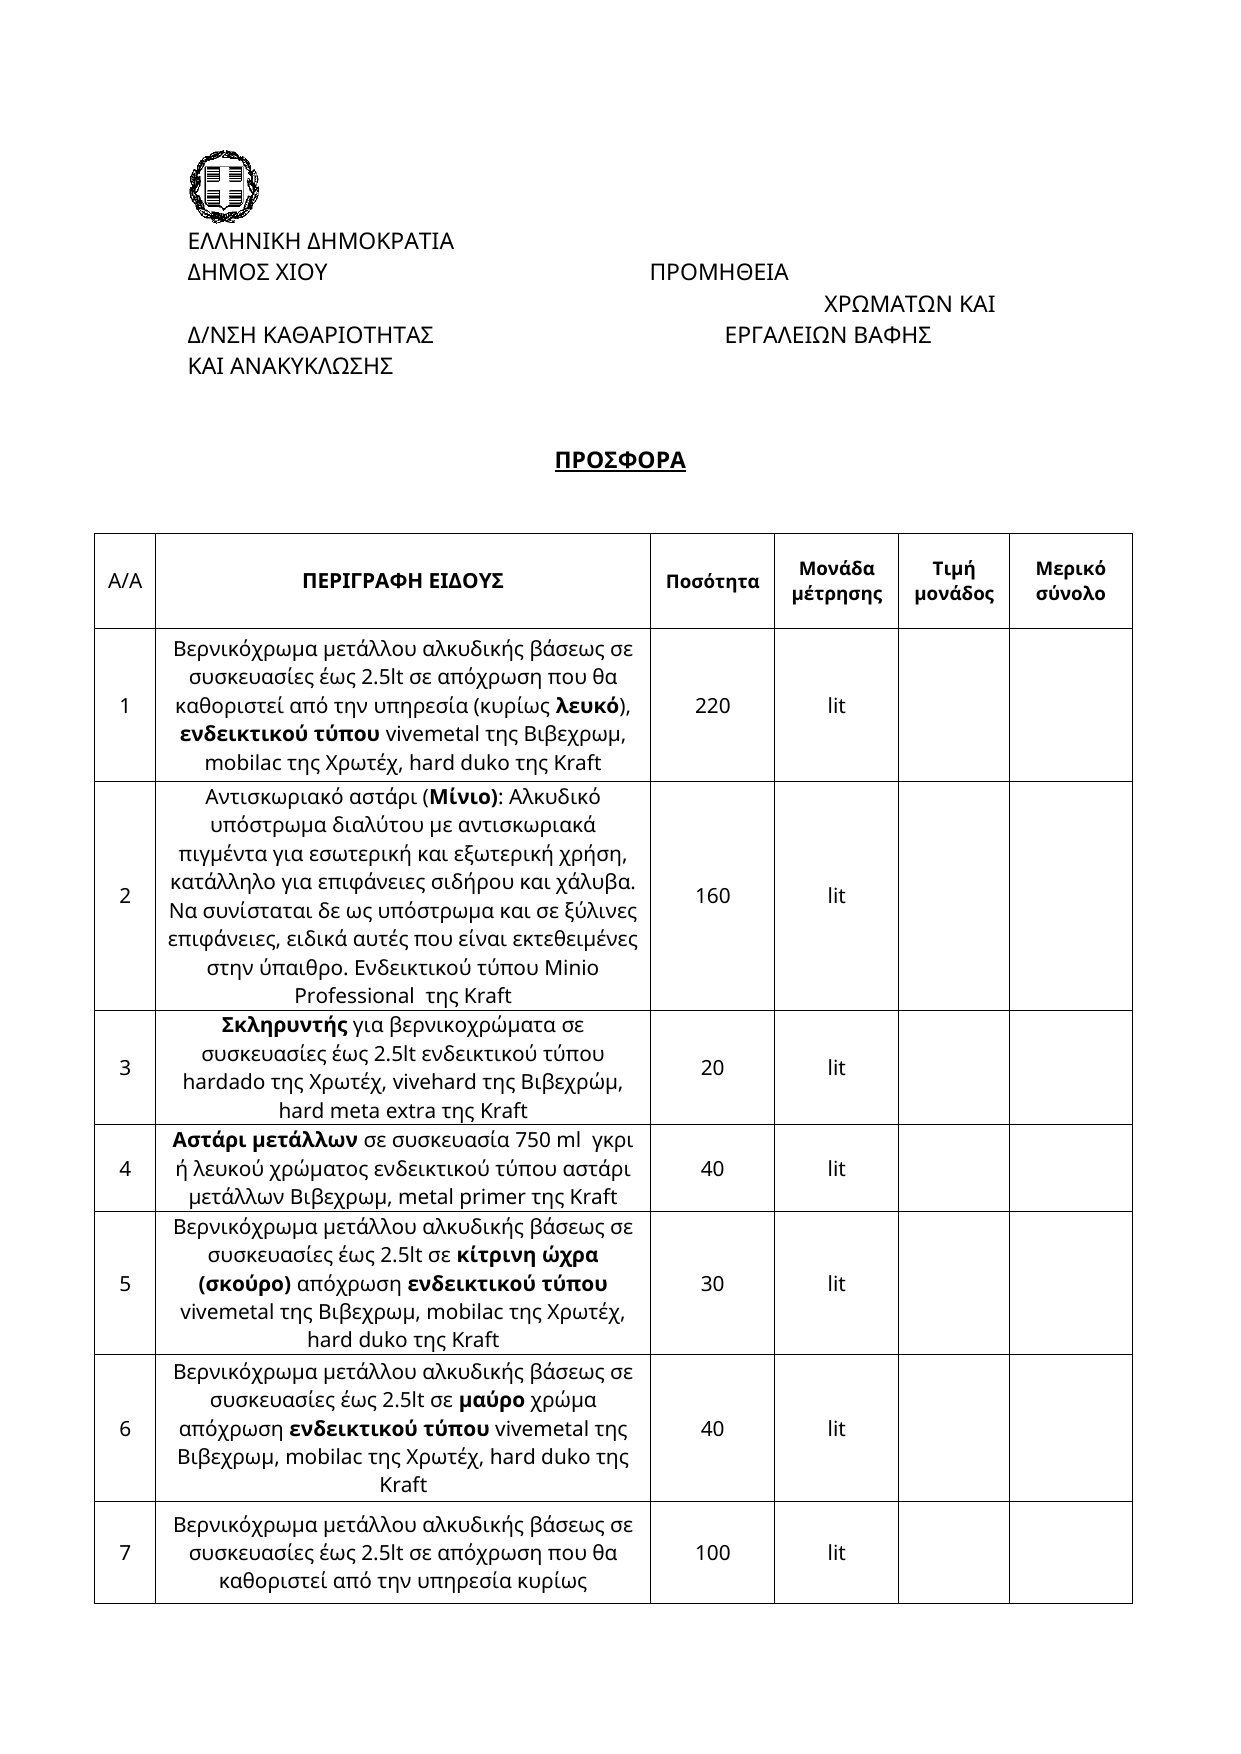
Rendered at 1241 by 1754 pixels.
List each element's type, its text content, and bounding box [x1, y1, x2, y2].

table_cell 2 [95, 782, 155, 1009]
table_cell Αντισκωριακό αστάρι (Μίνιο): Αλκυδικό υπόστρωμα διαλύτου με αντισκωριακά πιγμέντα για εσωτερική και εξωτερική χρήση, κατάλληλο για επιφάνειες σιδήρου και χάλυβα. Να συνίσταται δε ως υπόστρωμα και σε ξύλινες επιφάνειες, ειδικά αυτές που είναι εκτεθειμένες στην ύπαιθρο. Ενδεικτικού τύπου Minio Professional της Kraft [156, 782, 650, 1009]
table_cell [1010, 1125, 1132, 1211]
table_cell lit [775, 1011, 898, 1124]
table_cell lit [775, 1502, 898, 1603]
text ΠΡΟΣΦΟΡΑ [187, 444, 1053, 475]
table_header Ποσότητα [651, 534, 774, 628]
table_cell Αστάρι μετάλλων σε συσκευασία 750 ml γκρι ή λευκού χρώματος ενδεικτικού τύπου αστάρι μετάλλων Βιβεχρωμ, metal primer της Kraft [156, 1125, 650, 1211]
table_cell [899, 1502, 1009, 1603]
table_cell [1010, 1212, 1132, 1354]
table_cell [899, 1011, 1009, 1124]
table_header Α/Α [95, 534, 155, 628]
table_cell [1010, 782, 1132, 1009]
table_cell [899, 629, 1009, 781]
table_cell 40 [651, 1125, 774, 1211]
table_cell 20 [651, 1011, 774, 1124]
table_cell [899, 782, 1009, 1009]
table_cell 160 [651, 782, 774, 1009]
table_cell 40 [651, 1355, 774, 1501]
table_header Μερικό σύνολο [1010, 534, 1132, 628]
table_cell 100 [651, 1502, 774, 1603]
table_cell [156, 1502, 650, 1603]
table_cell 7 [95, 1502, 155, 1603]
table_cell lit [775, 629, 898, 781]
table_cell 3 [95, 1011, 155, 1124]
text ΧΡΩΜΑΤΩΝ ΚΑΙ [187, 287, 1053, 319]
table_cell [899, 1125, 1009, 1211]
text ΕΛΛΗΝΙΚΗ ΔΗΜΟΚΡΑΤΙΑ [187, 225, 1053, 256]
table_cell lit [775, 1125, 898, 1211]
table_cell Βερνικόχρωμα μετάλλου αλκυδικής βάσεως σε συσκευασίες έως 2.5lt σε απόχρωση που θα καθοριστεί από την υπηρεσία (κυρίως λευκό), ενδεικτικού τύπου vivemetal της Βιβεχρωμ, mobilac της Χρωτέχ, hard duko της Kraft [156, 629, 650, 781]
table_cell [899, 1212, 1009, 1354]
table_cell lit [775, 1212, 898, 1354]
table_cell [1010, 1011, 1132, 1124]
table_cell lit [775, 782, 898, 1009]
text ΚΑΙ ΑΝΑΚΥΚΛΩΣΗΣ [187, 350, 1053, 381]
table_cell Βερνικόχρωμα μετάλλου αλκυδικής βάσεως σε συσκευασίες έως 2.5lt σε μαύρο χρώμα απόχρωση ενδεικτικού τύπου vivemetal της Βιβεχρωμ, mobilac της Χρωτέχ, hard duko της Kraft [156, 1355, 650, 1501]
table_header Τιμή μονάδος [899, 534, 1009, 628]
table_cell lit [775, 1355, 898, 1501]
table_cell [899, 1355, 1009, 1501]
table_cell 220 [651, 629, 774, 781]
table_cell 4 [95, 1125, 155, 1211]
text Δ/ΝΣΗ ΚΑΘΑΡΙΟΤΗΤΑΣ ΕΡΓΑΛΕΙΩΝ ΒΑΦΗΣ [187, 319, 1053, 350]
picture [187, 150, 261, 225]
table_cell 5 [95, 1212, 155, 1354]
table_cell [1010, 1502, 1132, 1603]
table_cell 30 [651, 1212, 774, 1354]
table_cell Σκληρυντής για βερνικοχρώματα σε συσκευασίες έως 2.5lt ενδεικτικού τύπου hardado της Χρωτέχ, vivehard της Βιβεχρώμ, hard meta extra της Kraft [156, 1011, 650, 1124]
table_cell Βερνικόχρωμα μετάλλου αλκυδικής βάσεως σε συσκευασίες έως 2.5lt σε κίτρινη ώχρα (σκούρο) απόχρωση ενδεικτικού τύπου vivemetal της Βιβεχρωμ, mobilac της Χρωτέχ, hard duko της Kraft [156, 1212, 650, 1354]
table_header Μονάδα μέτρησης [775, 534, 898, 628]
text ΠΡΟΜΗΘΕΙΑ [187, 256, 1053, 287]
table_header ΠΕΡΙΓΡΑΦΗ ΕΙΔΟΥΣ [156, 534, 650, 628]
table_cell 6 [95, 1355, 155, 1501]
table_cell [1010, 629, 1132, 781]
table_cell 1 [95, 629, 155, 781]
table_cell [1010, 1355, 1132, 1501]
